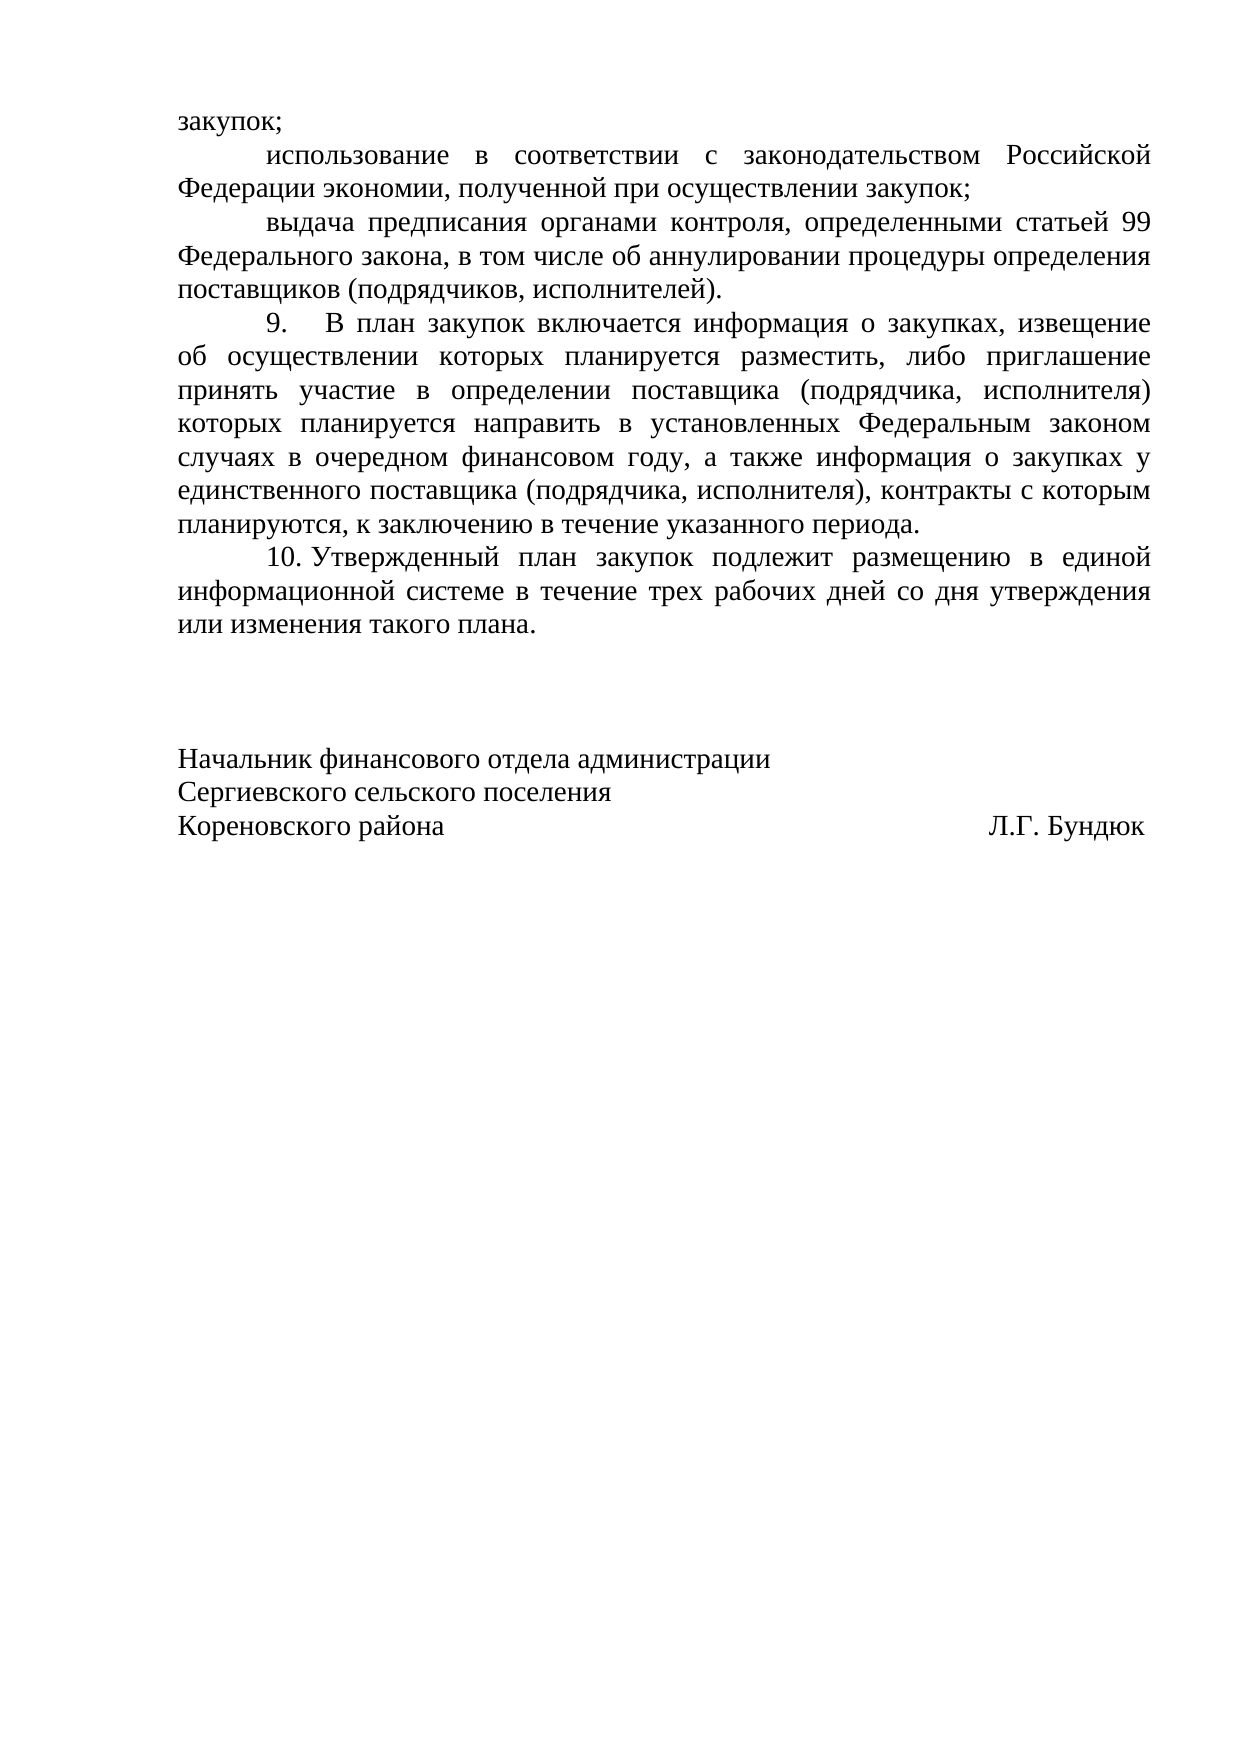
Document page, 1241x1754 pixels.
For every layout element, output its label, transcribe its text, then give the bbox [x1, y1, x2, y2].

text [177, 103, 1152, 137]
list В план закупок включается информация о закупках, извещение об осуществлении которых планируется разместить, либо приглашение принять участие в определении поставщика (подрядчика, исполнителя) которых планируется направить в установленных Федеральным законом случаях в очередном финансовом году, а также информация о закупках у единственного поставщика (подрядчика, исполнителя), контракты с которым планируются, к заключению в течение указанного периода. [177, 305, 1152, 539]
list Утвержденный план закупок подлежит размещению в единой информационной системе в течение трех рабочих дней со дня утверждения или изменения такого плана. [177, 539, 1152, 640]
text выдача предписания органами контроля, определенными статьей 99 Федерального закона, в том числе об аннулировании процедуры определения поставщиков (подрядчиков, исполнителей). [177, 204, 1152, 305]
text Кореновского района Л.Г. Бундюк [177, 808, 1152, 841]
text Сергиевского сельского поселения [177, 774, 1152, 808]
text использование в соответствии с законодательством Российской Федерации экономии, полученной при осуществлении закупок; [177, 137, 1152, 204]
text Начальник финансового отдела администрации [177, 741, 1152, 774]
